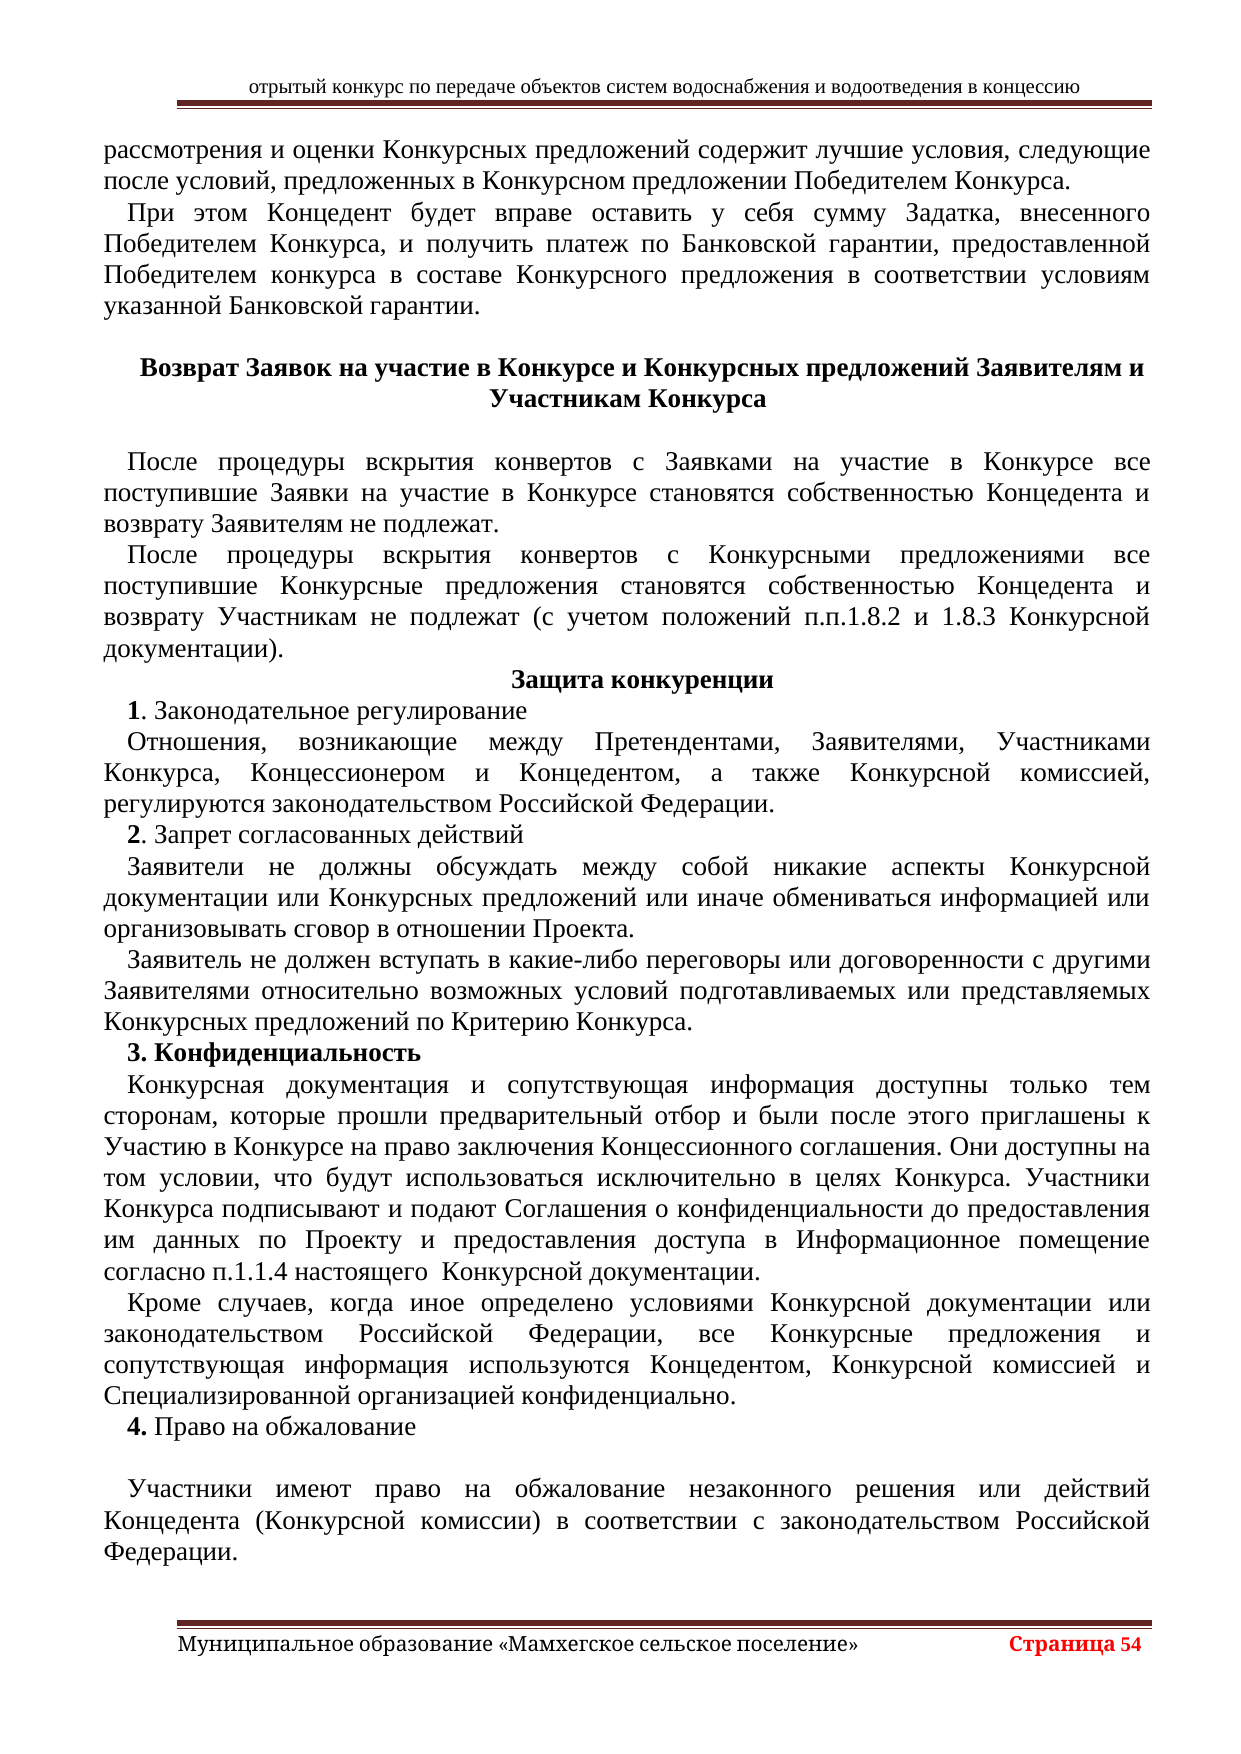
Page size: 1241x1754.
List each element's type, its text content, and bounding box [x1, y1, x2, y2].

text Заявитель не должен вступать в какие-либо переговоры или договоренности с другими Заявителями относительно возможных условий подготавливаемых или представляемых Конкурсных предложений по Критерию Конкурса. [103, 943, 1152, 1037]
text Заявители не должны обсуждать между собой никакие аспекты Конкурсной документации или Конкурсных предложений или иначе обмениваться информацией или организовывать сговор в отношении Проекта. [103, 850, 1152, 943]
text Отношения, возникающие между Претендентами, Заявителями, Участниками Конкурса, Концессионером и Концедентом, а также Конкурсной комиссией, регулируются законодательством Российской Федерации. [103, 725, 1152, 818]
text 2. Запрет согласованных действий [103, 818, 1152, 850]
text Кроме случаев, когда иное определено условиями Конкурсной документации или законодательством Российской Федерации, все Конкурсные предложения и сопутствующая информация используются Концедентом, Конкурсной комиссией и Специализированной организацией конфиденциально. [103, 1286, 1152, 1410]
text 3. Конфиденциальность [103, 1037, 1152, 1068]
text При этом Концедент будет вправе оставить у себя сумму Задатка, внесенного Победителем Конкурса, и получить платеж по Банковской гарантии, предоставленной Победителем конкурса в составе Конкурсного предложения в соответствии условиям указанной Банковской гарантии. [103, 196, 1152, 320]
text 4. Право на обжалование [103, 1410, 1152, 1441]
text Участники имеют право на обжалование незаконного решения или действий Концедента (Конкурсной комиссии) в соответствии с законодательством Российской Федерации. [103, 1473, 1152, 1566]
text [103, 133, 1152, 196]
text Защита конкуренции [103, 663, 1152, 694]
text После процедуры вскрытия конвертов с Заявками на участие в Конкурсе все поступившие Заявки на участие в Конкурсе становятся собственностью Концедента и возврату Заявителям не подлежат. [103, 445, 1152, 538]
text 1. Законодательное регулирование [103, 694, 1152, 725]
text После процедуры вскрытия конвертов с Конкурсными предложениями все поступившие Конкурсные предложения становятся собственностью Концедента и возврату Участникам не подлежат (с учетом положений п.п.1.8.2 и 1.8.3 Конкурсной документации). [103, 538, 1152, 663]
text Конкурсная документация и сопутствующая информация доступны только тем сторонам, которые прошли предварительный отбор и были после этого приглашены к Участию в Конкурсе на право заключения Концессионного соглашения. Они доступны на том условии, что будут использоваться исключительно в целях Конкурса. Участники Конкурса подписывают и подают Соглашения о конфиденциальности до предоставления им данных по Проекту и предоставления доступа в Информационное помещение согласно п.1.1.4 настоящего Конкурсной документации. [103, 1068, 1152, 1286]
text Возврат Заявок на участие в Конкурсе и Конкурсных предложений Заявителям и Участникам Конкурса [103, 351, 1152, 414]
